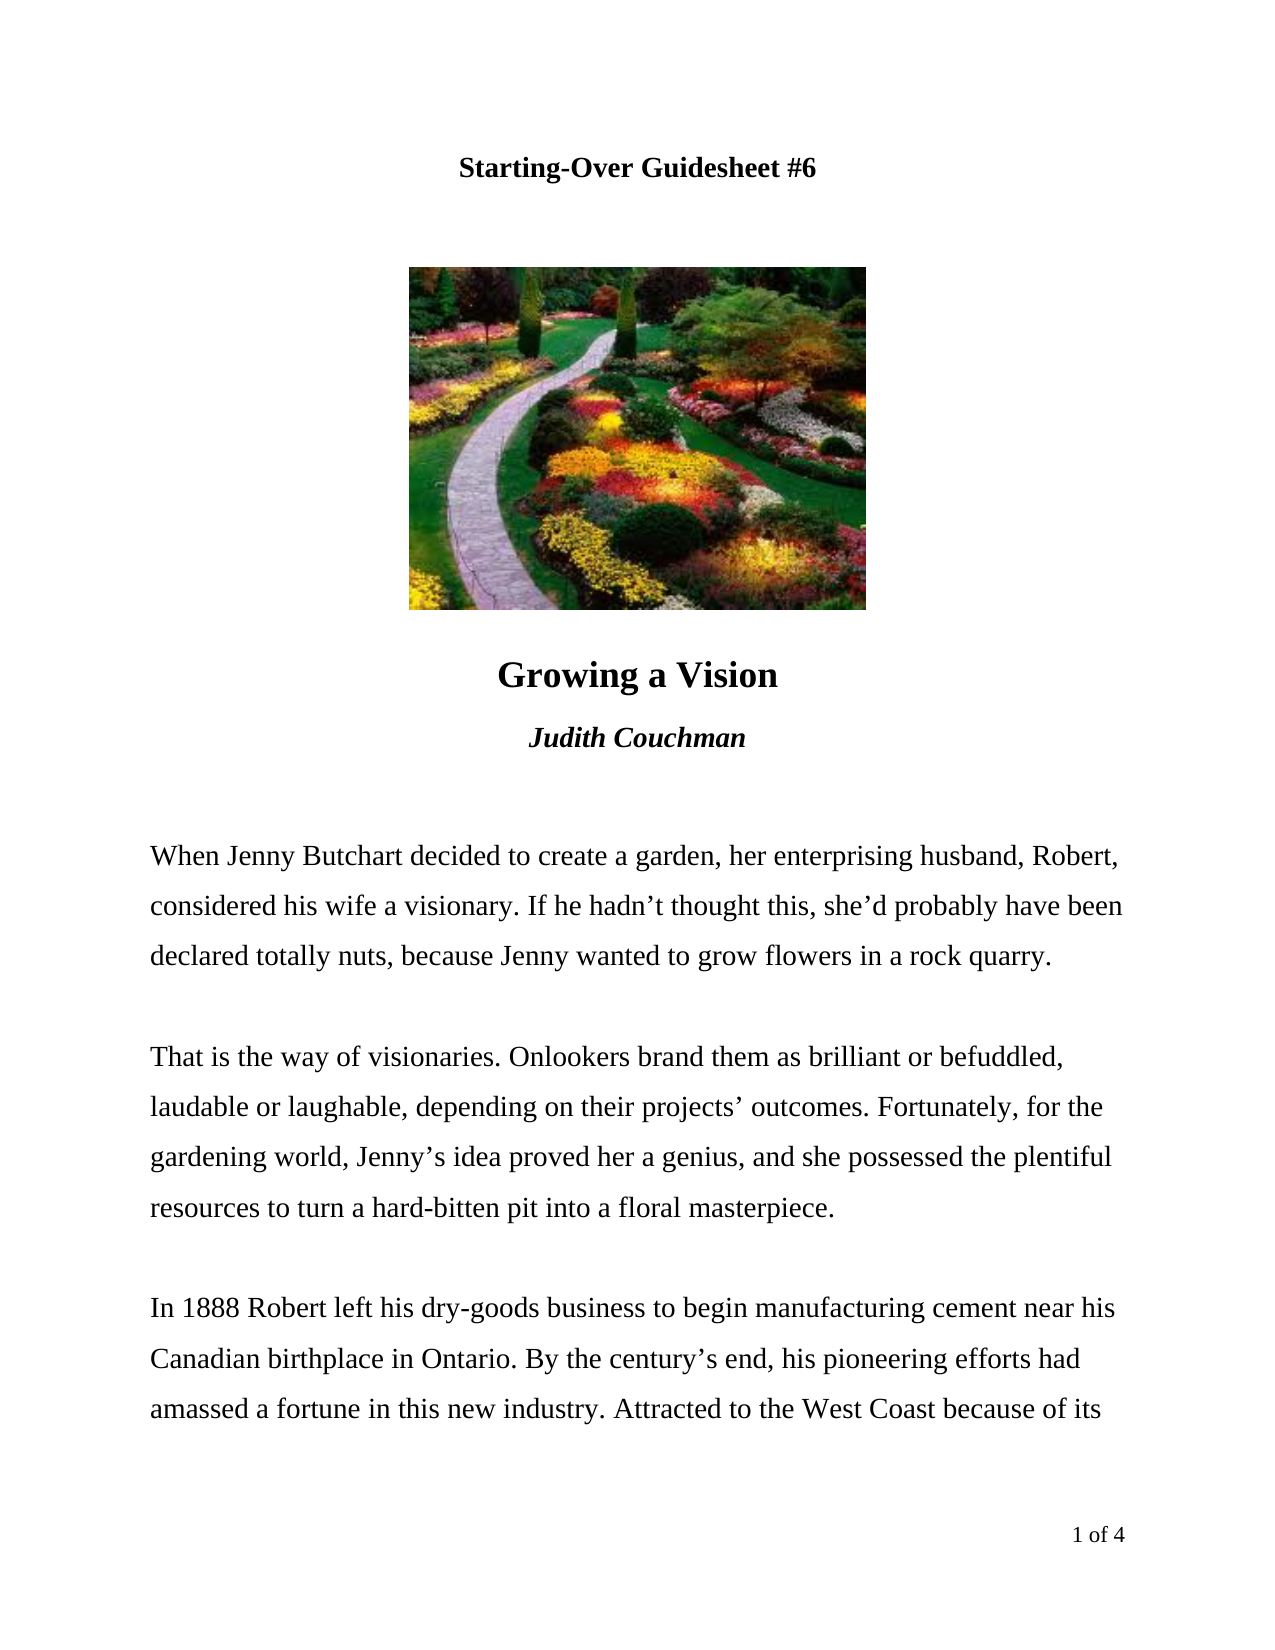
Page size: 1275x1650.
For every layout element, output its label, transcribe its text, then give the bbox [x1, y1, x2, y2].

text Judith Couchman [150, 721, 1125, 754]
text Starting-Over Guidesheet #6 [150, 150, 1125, 183]
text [150, 1290, 1125, 1424]
picture [409, 267, 866, 610]
text When Jenny Butchart decided to create a garden, her enterprising husband, Robert, considered his wife a visionary. If he hadn’t thought this, she’d probably have been declared totally nuts, because Jenny wanted to grow flowers in a rock quarry. [150, 838, 1125, 972]
text Growing a Vision [150, 652, 1125, 696]
text That is the way of visionaries. Onlookers brand them as brilliant or befuddled, laudable or laughable, depending on their projects’ outcomes. Fortunately, for the gardening world, Jenny’s idea proved her a genius, and she possessed the plentiful resources to turn a hard-bitten pit into a floral masterpiece. [150, 1039, 1125, 1223]
